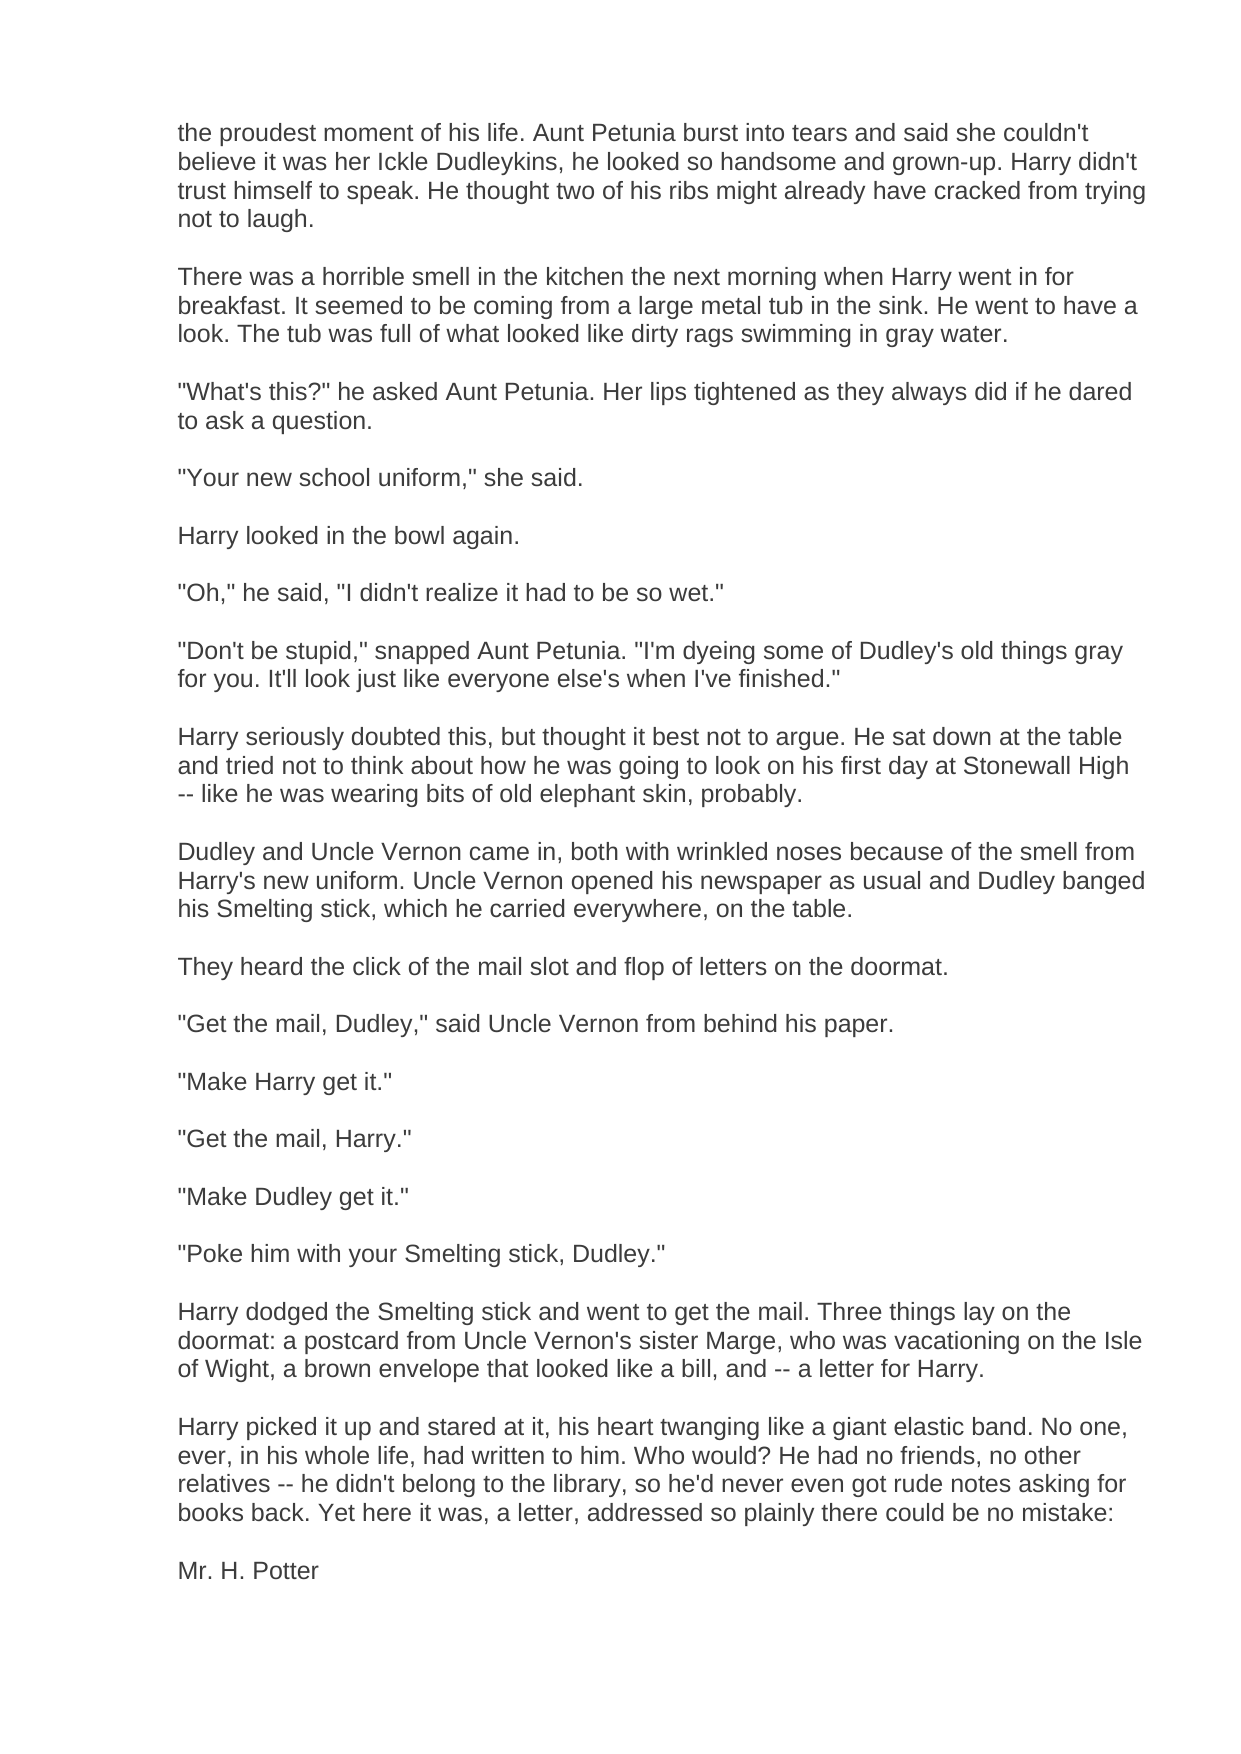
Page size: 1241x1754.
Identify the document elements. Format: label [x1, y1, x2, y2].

text [177, 118, 1152, 1613]
